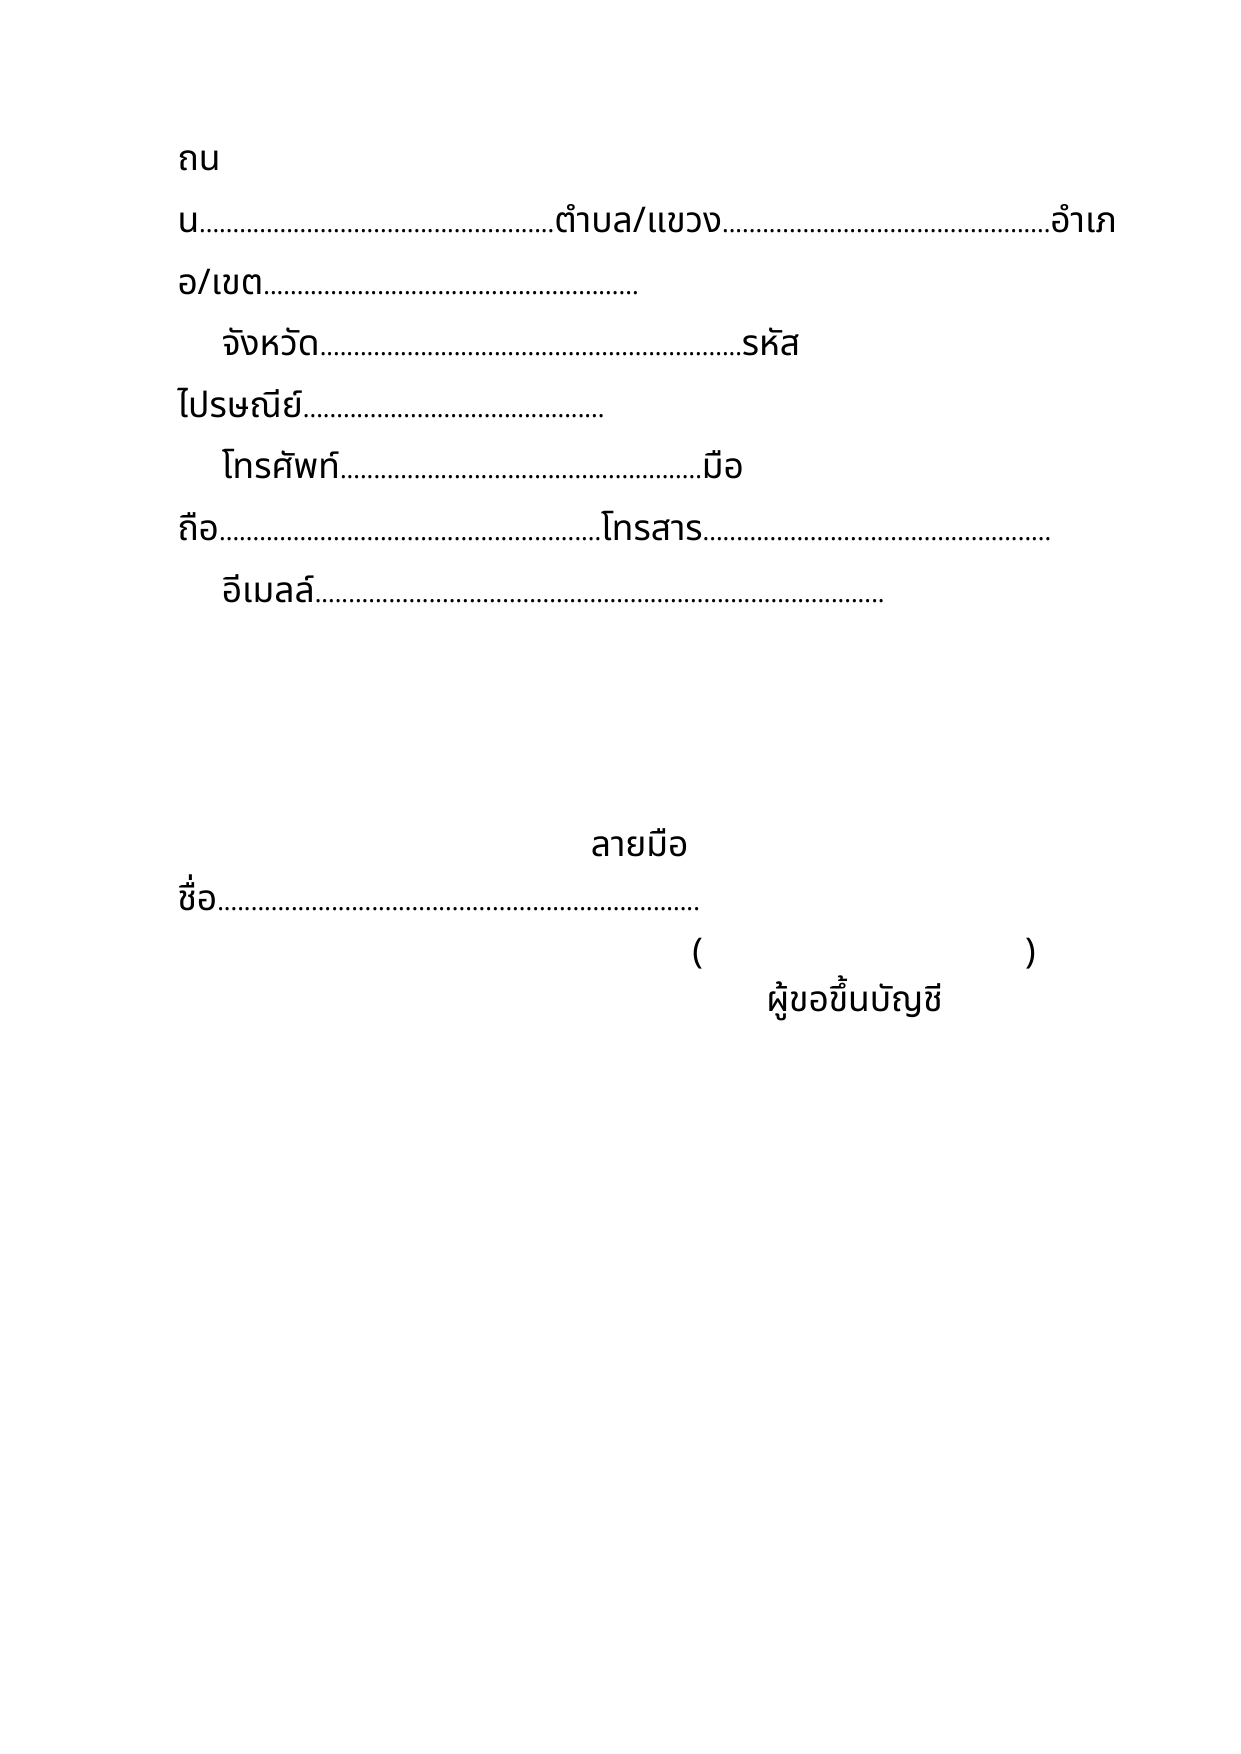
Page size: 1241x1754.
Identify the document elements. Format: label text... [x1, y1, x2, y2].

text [177, 133, 1122, 310]
text โทรศัพท์......................................................มือถือ.........................................................โทรสาร.................................................... [177, 441, 1122, 556]
text ( ) [177, 926, 1122, 974]
text ลายมือชื่อ........................................................................ [177, 819, 1122, 926]
text จังหวัด...............................................................รหัสไปรษณีย์............................................. [177, 318, 1122, 433]
text ผู้ขอขึ้นบัญชี [177, 974, 1122, 1028]
text อีเมลล์..................................................................................... [177, 564, 1122, 618]
